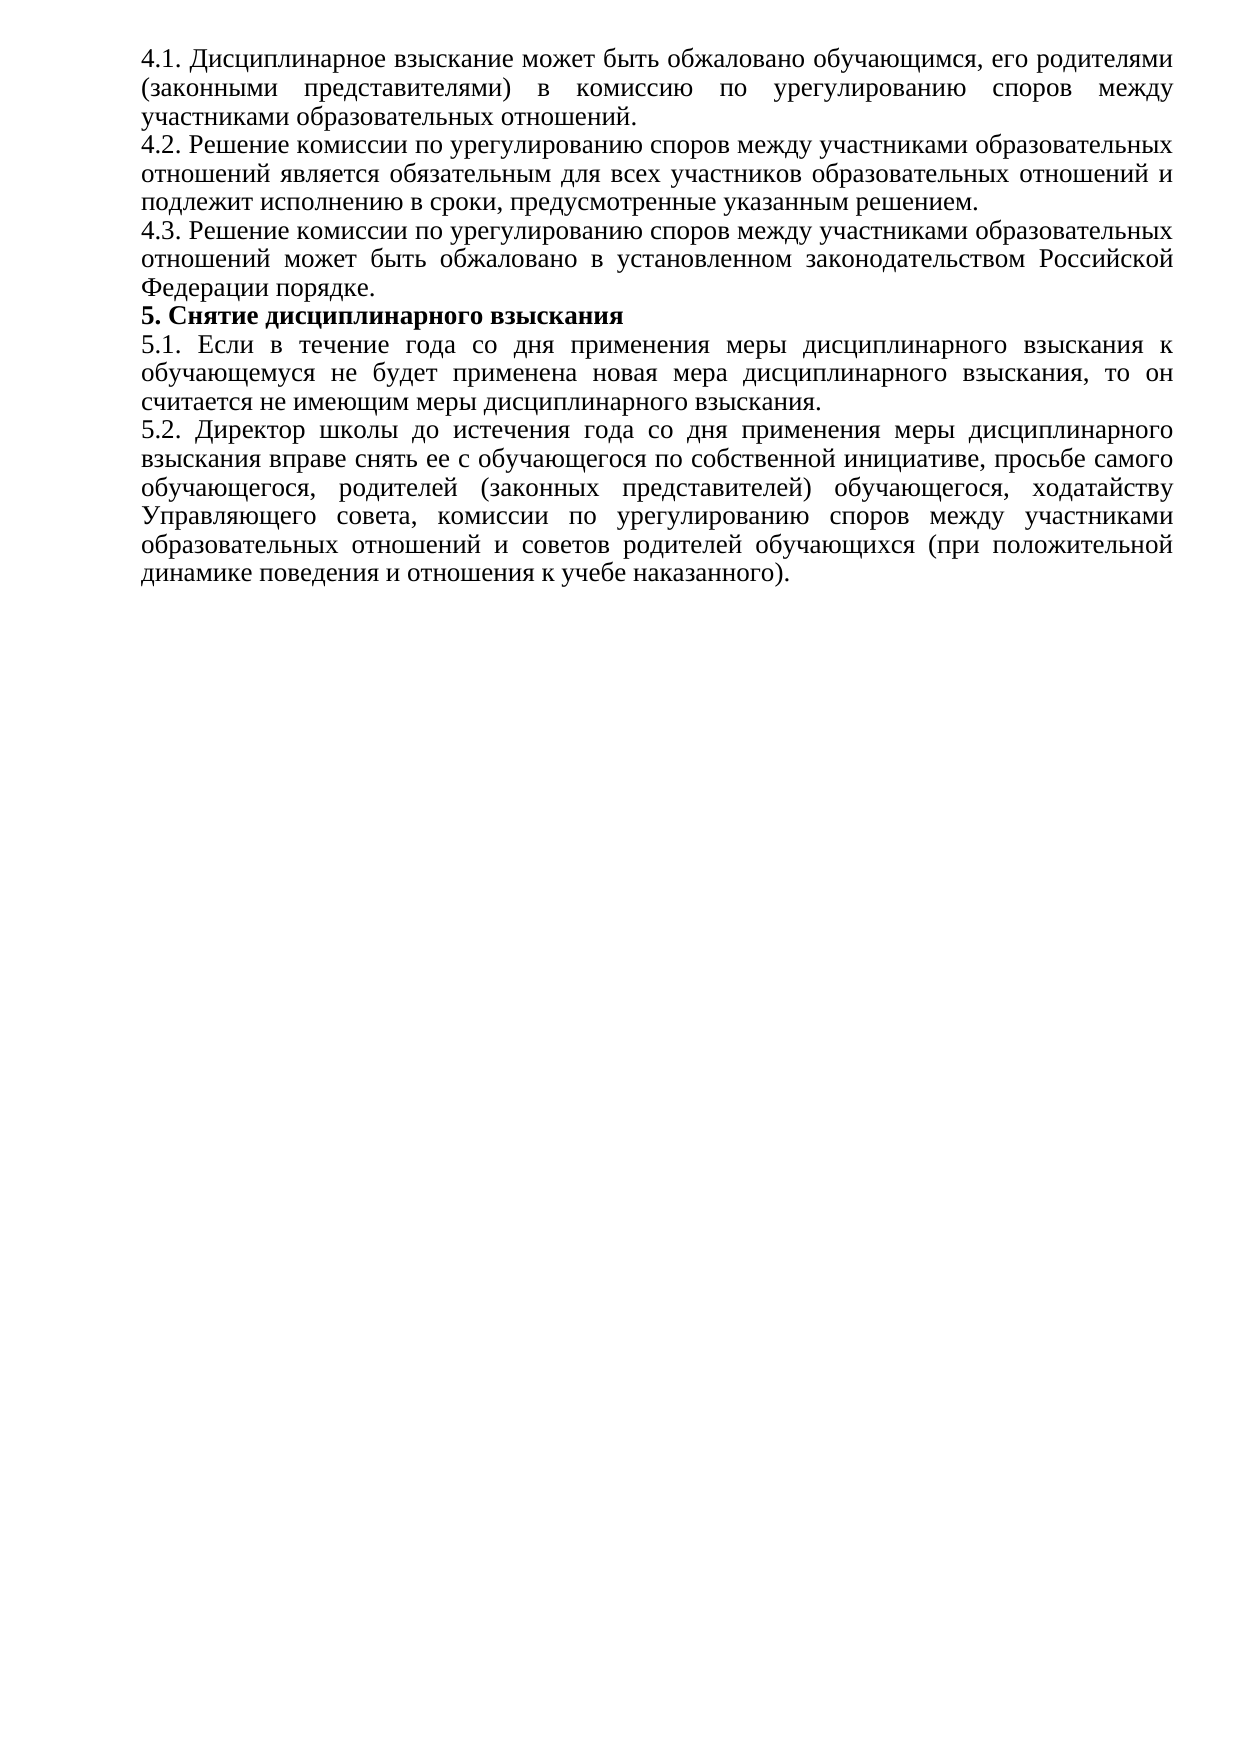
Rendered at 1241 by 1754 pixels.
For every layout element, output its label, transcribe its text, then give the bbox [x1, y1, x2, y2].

text 4.1. Дисциплинарное взыскание может быть обжаловано обучающимся, его родителями (законными представителями) в комиссию по урегулированию споров между участниками образовательных отношений. [141, 45, 1174, 131]
text 5. Снятие дисциплинарного взыскания [141, 302, 1174, 330]
text 4.3. Решение комиссии по урегулированию споров между участниками образовательных отношений может быть обжаловано в установленном законодательством Российской Федерации порядке. [141, 216, 1174, 302]
text 5.1. Если в течение года со дня применения меры дисциплинарного взыскания к обучающемуся не будет применена новая мера дисциплинарного взыскания, то он считается не имеющим меры дисциплинарного взыскания. [141, 330, 1174, 416]
text 5.2. Директор школы до истечения года со дня применения меры дисциплинарного взыскания вправе снять ее с обучающегося по собственной инициативе, просьбе самого обучающегося, родителей (законных представителей) обучающегося, ходатайству Управляющего совета, комиссии по урегулированию споров между участниками образовательных отношений и советов родителей обучающихся (при положительной динамике поведения и отношения к учебе наказанного). [141, 416, 1174, 587]
text 4.2. Решение комиссии по урегулированию споров между участниками образовательных отношений является обязательным для всех участников образовательных отношений и подлежит исполнению в сроки, предусмотренные указанным решением. [141, 131, 1174, 216]
